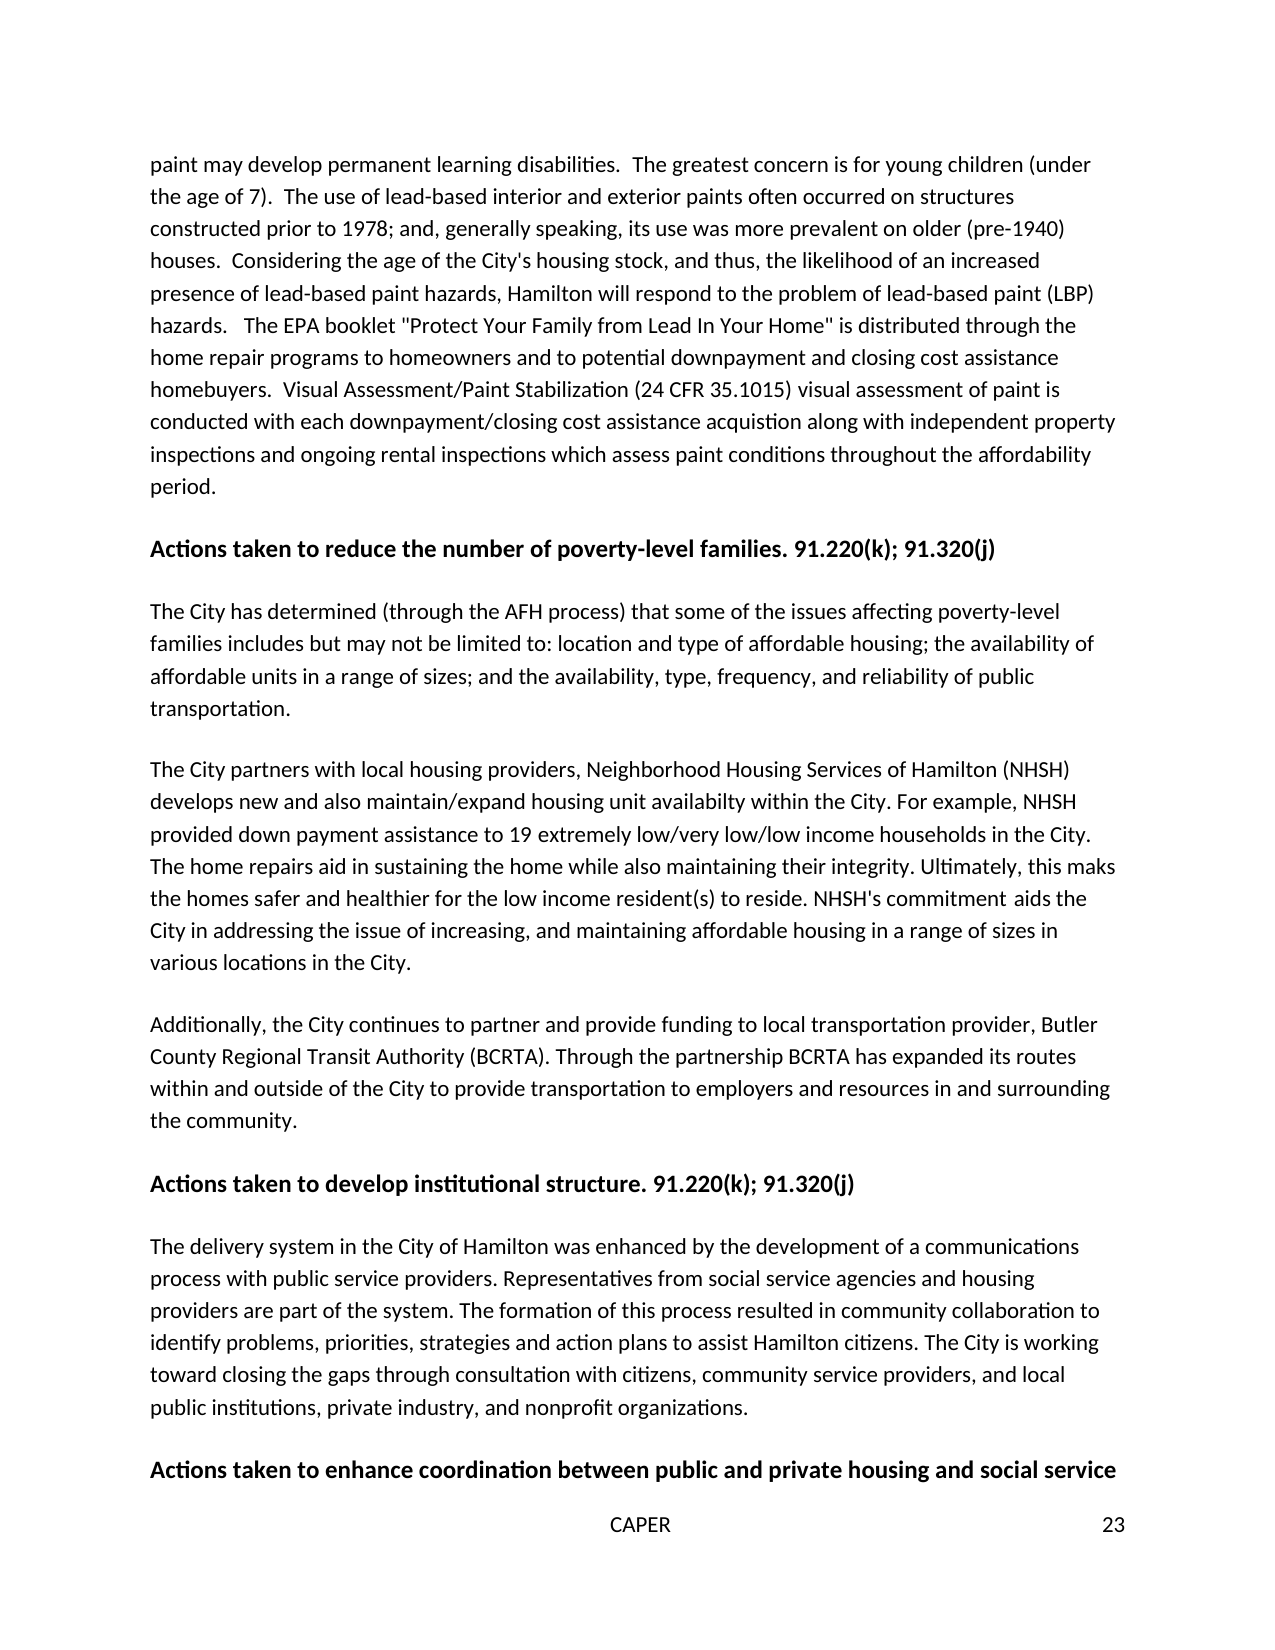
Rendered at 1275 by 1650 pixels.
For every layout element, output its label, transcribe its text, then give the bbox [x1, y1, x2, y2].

text The City has determined (through the AFH process) that some of the issues affecting poverty-level families includes but may not be limited to: location and type of affordable housing; the availability of affordable units in a range of sizes; and the availability, type, frequency, and reliability of public transportation. [150, 597, 1125, 722]
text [150, 150, 1125, 500]
text The delivery system in the City of Hamilton was enhanced by the development of a communications process with public service providers. Representatives from social service agencies and housing providers are part of the system. The formation of this process resulted in community collaboration to identify problems, priorities, strategies and action plans to assist Hamilton citizens. The City is working toward closing the gaps through consultation with citizens, community service providers, and local public institutions, private industry, and nonprofit organizations. [150, 1232, 1125, 1421]
text Actions taken to reduce the number of poverty-level families. 91.220(k); 91.320(j) [150, 533, 1125, 564]
text The City partners with local housing providers, Neighborhood Housing Services of Hamilton (NHSH) develops new and also maintain/expand housing unit availabilty within the City. For example, NHSH provided down payment assistance to 19 extremely low/very low/low income households in the City. The home repairs aid in sustaining the home while also maintaining their integrity. Ultimately, this maks the homes safer and healthier for the low income resident(s) to reside. NHSH's commitment aids the City in addressing the issue of increasing, and maintaining affordable housing in a range of sizes in various locations in the City. [150, 755, 1125, 976]
text Additionally, the City continues to partner and provide funding to local transportation provider, Butler County Regional Transit Authority (BCRTA). Through the partnership BCRTA has expanded its routes within and outside of the City to provide transportation to employers and resources in and surrounding the community. [150, 1010, 1125, 1134]
text Actions taken to develop institutional structure. 91.220(k); 91.320(j) [150, 1168, 1125, 1198]
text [150, 1454, 1125, 1485]
